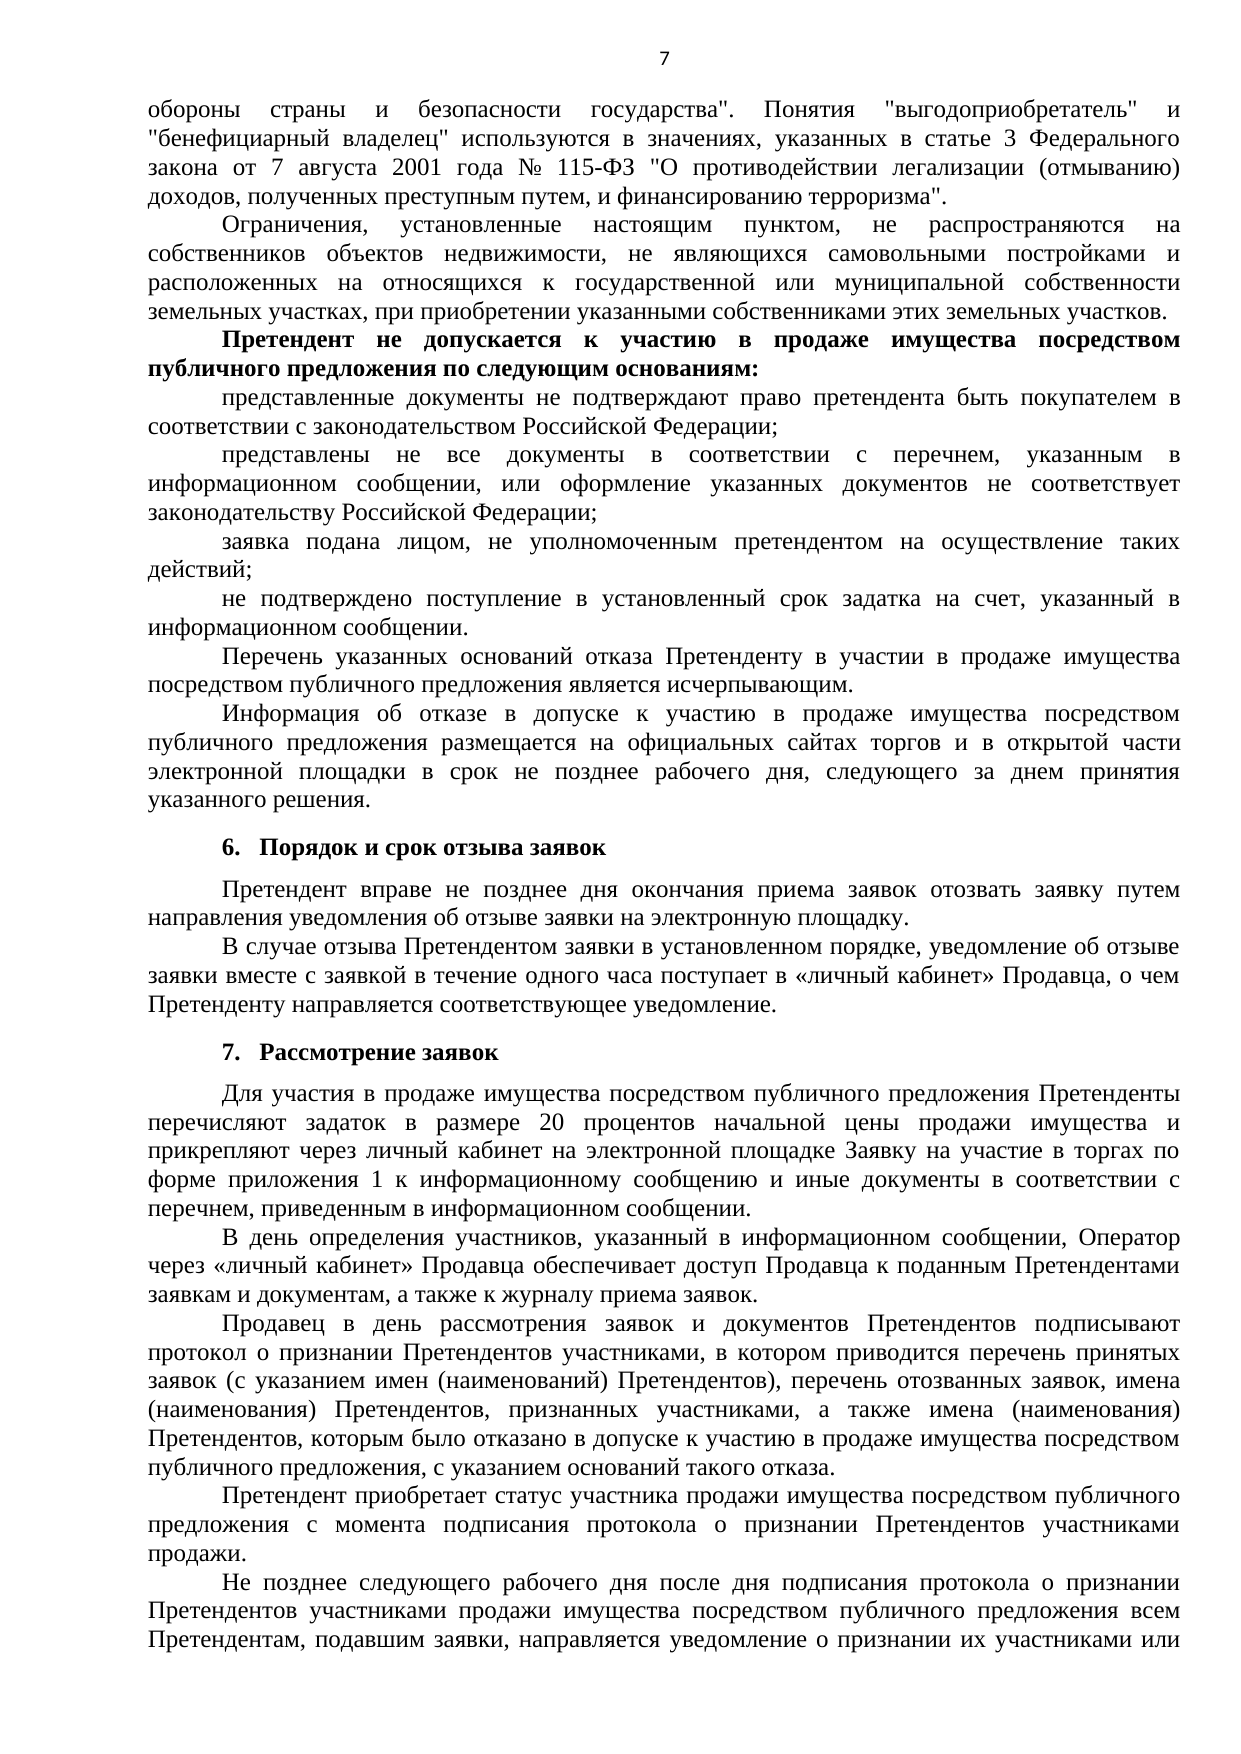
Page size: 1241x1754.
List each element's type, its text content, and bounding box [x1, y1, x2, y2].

text Претендент не допускается к участию в продаже имущества посредством публичного предложения по следующим основаниям: [148, 324, 1181, 382]
text Претендент приобретает статус участника продажи имущества посредством публичного предложения с момента подписания протокола о признании Претендентов участниками продажи. [148, 1480, 1181, 1567]
list Рассмотрение заявок [222, 1037, 1181, 1065]
text представленные документы не подтверждают право претендента быть покупателем в соответствии с законодательством Российской Федерации; [148, 382, 1181, 439]
text Претендент вправе не позднее дня окончания приема заявок отозвать заявку путем направления уведомления об отзыве заявки на электронную площадку. [148, 874, 1181, 931]
text заявка подана лицом, не уполномоченным претендентом на осуществление таких действий; [148, 526, 1181, 583]
text Для участия в продаже имущества посредством публичного предложения Претенденты перечисляют задаток в размере 20 процентов начальной цены продажи имущества и прикрепляют через личный кабинет на электронной площадке Заявку на участие в торгах по форме приложения 1 к информационному сообщению и иные документы в соответствии с перечнем, приведенным в информационном сообщении. [148, 1078, 1181, 1222]
list Порядок и срок отзыва заявок [222, 832, 1181, 861]
text не подтверждено поступление в установленный срок задатка на счет, указанный в информационном сообщении. [148, 583, 1181, 641]
text представлены не все документы в соответствии с перечнем, указанным в информационном сообщении, или оформление указанных документов не соответствует законодательству Российской Федерации; [148, 439, 1181, 526]
text Информация об отказе в допуске к участию в продаже имущества посредством публичного предложения размещается на официальных сайтах торгов и в открытой части электронной площадки в срок не позднее рабочего дня, следующего за днем принятия указанного решения. [148, 698, 1181, 813]
text В случае отзыва Претендентом заявки в установленном порядке, уведомление об отзыве заявки вместе с заявкой в течение одного часа поступает в «личный кабинет» Продавца, о чем Претенденту направляется соответствующее уведомление. [148, 931, 1181, 1017]
text Ограничения, установленные настоящим пунктом, не распространяются на собственников объектов недвижимости, не являющихся самовольными постройками и расположенных на относящихся к государственной или муниципальной собственности земельных участках, при приобретении указанными собственниками этих земельных участков. [148, 209, 1181, 324]
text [148, 1567, 1181, 1653]
text Продавец в день рассмотрения заявок и документов Претендентов подписывают протокол о признании Претендентов участниками, в котором приводится перечень принятых заявок (с указанием имен (наименований) Претендентов), перечень отозванных заявок, имена (наименования) Претендентов, признанных участниками, а также имена (наименования) Претендентов, которым было отказано в допуске к участию в продаже имущества посредством публичного предложения, с указанием оснований такого отказа. [148, 1308, 1181, 1480]
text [148, 94, 1181, 209]
text В день определения участников, указанный в информационном сообщении, Оператор через «личный кабинет» Продавца обеспечивает доступ Продавца к поданным Претендентами заявкам и документам, а также к журналу приема заявок. [148, 1222, 1181, 1308]
text Перечень указанных оснований отказа Претенденту в участии в продаже имущества посредством публичного предложения является исчерпывающим. [148, 641, 1181, 698]
